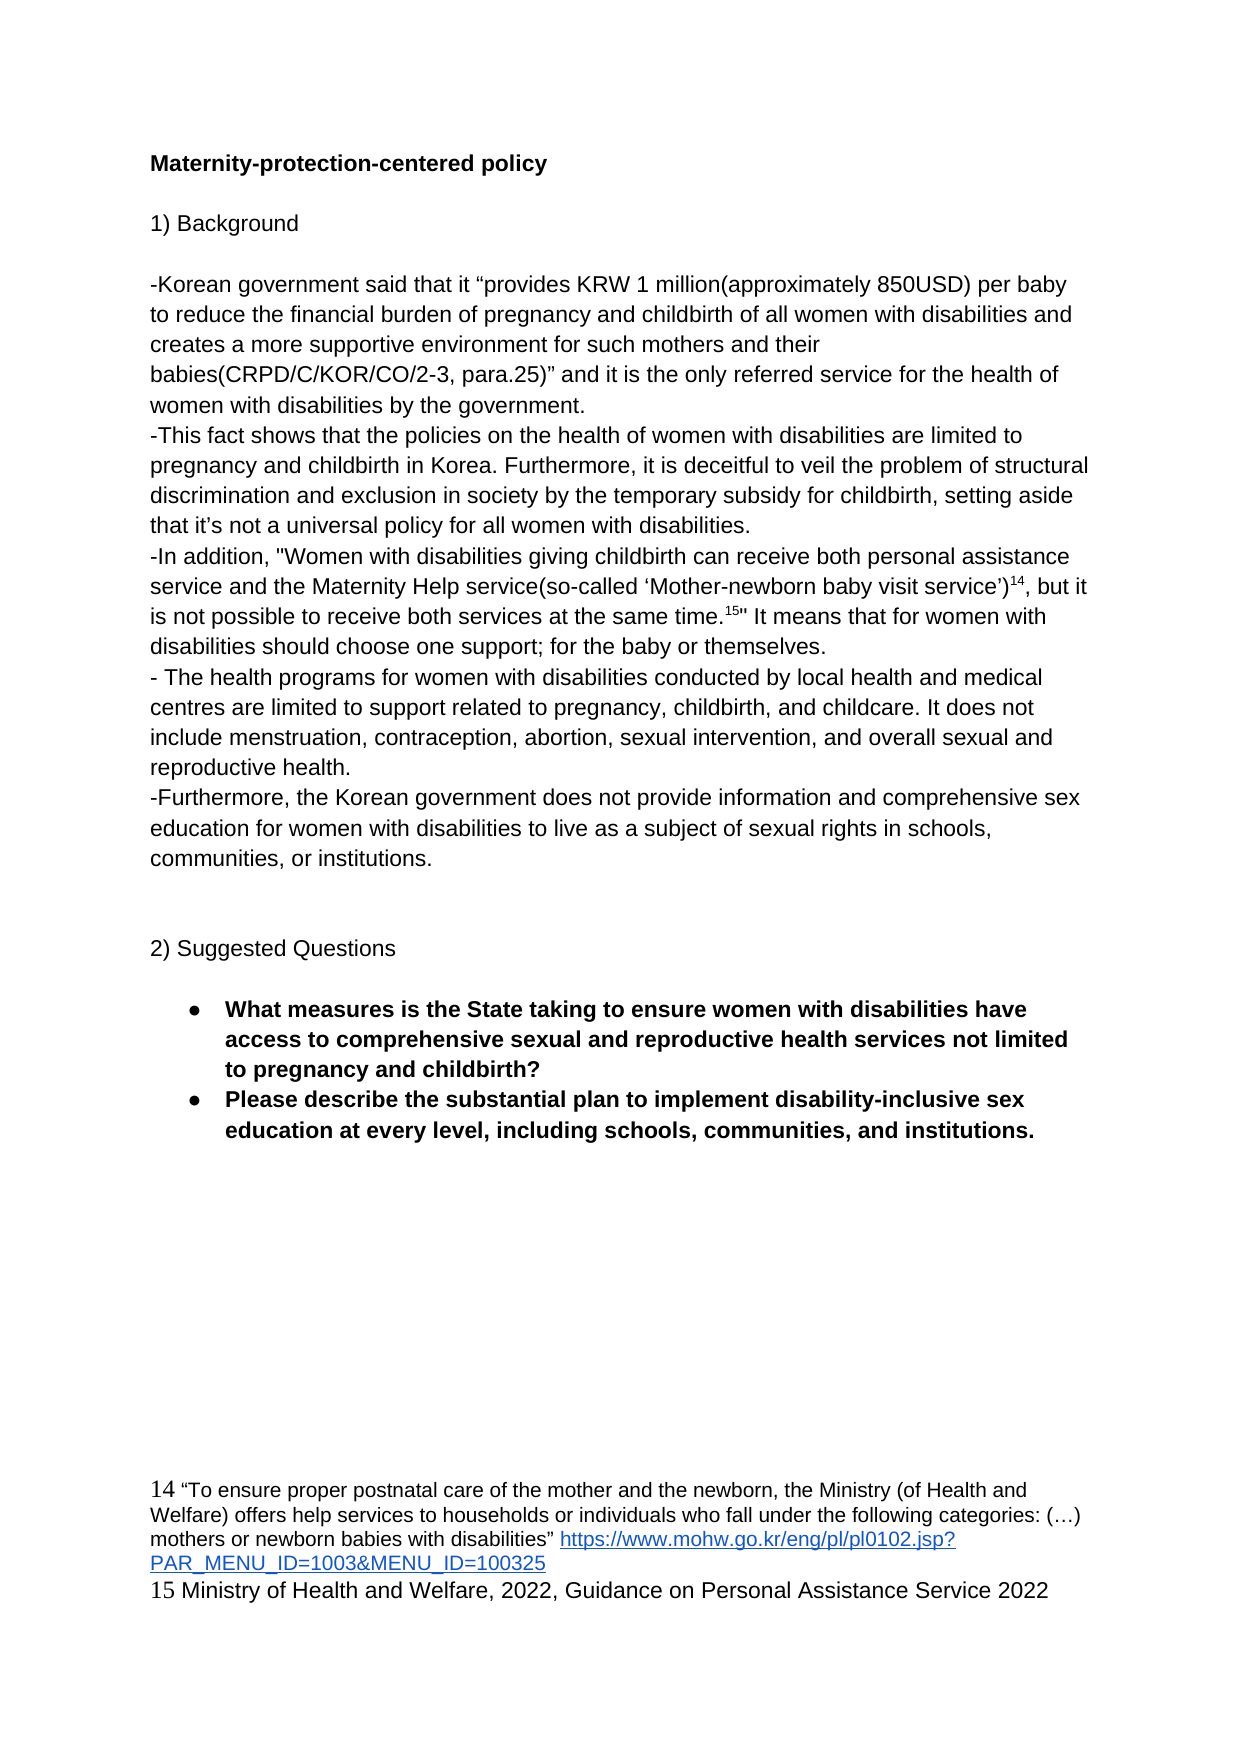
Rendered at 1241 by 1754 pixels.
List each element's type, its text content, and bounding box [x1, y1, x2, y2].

text -This fact shows that the policies on the health of women with disabilities are limited to pregnancy and childbirth in Korea. Furthermore, it is deceitful to veil the problem of structural discrimination and exclusion in society by the temporary subsidy for childbirth, setting aside that it’s not a universal policy for all women with disabilities. [150, 422, 1090, 539]
text -Furthermore, the Korean government does not provide information and comprehensive sex education for women with disabilities to live as a subject of sexual rights in schools, communities, or institutions. [150, 784, 1090, 871]
text -Korean government said that it “provides KRW 1 million(approximately 850USD) per baby to reduce the financial burden of pregnancy and childbirth of all women with disabilities and creates a more supportive environment for such mothers and their babies(CRPD/C/KOR/CO/2-3, para.25)” and it is the only referred service for the health of women with disabilities by the government. [150, 271, 1090, 418]
text Maternity-protection-centered policy [150, 150, 1090, 176]
text -In addition, "Women with disabilities giving childbirth can receive both personal assistance service and the Maternity Help service(so-called ‘Mother-newborn baby visit service’), but it is not possible to receive both services at the same time." It means that for women with disabilities should choose one support; for the baby or themselves. [150, 543, 1090, 660]
list Please describe the substantial plan to implement disability-inclusive sex education at every level, including schools, communities, and institutions. [187, 1086, 1090, 1143]
list What measures is the State taking to ensure women with disabilities have access to comprehensive sexual and reproductive health services not limited to pregnancy and childbirth? [187, 996, 1090, 1083]
text 2) Suggested Questions [150, 935, 1090, 962]
text - The health programs for women with disabilities conducted by local health and medical centres are limited to support related to pregnancy, childbirth, and childcare. It does not include menstruation, contraception, abortion, sexual intervention, and overall sexual and reproductive health. [150, 663, 1090, 781]
text 1) Background [150, 210, 1090, 237]
